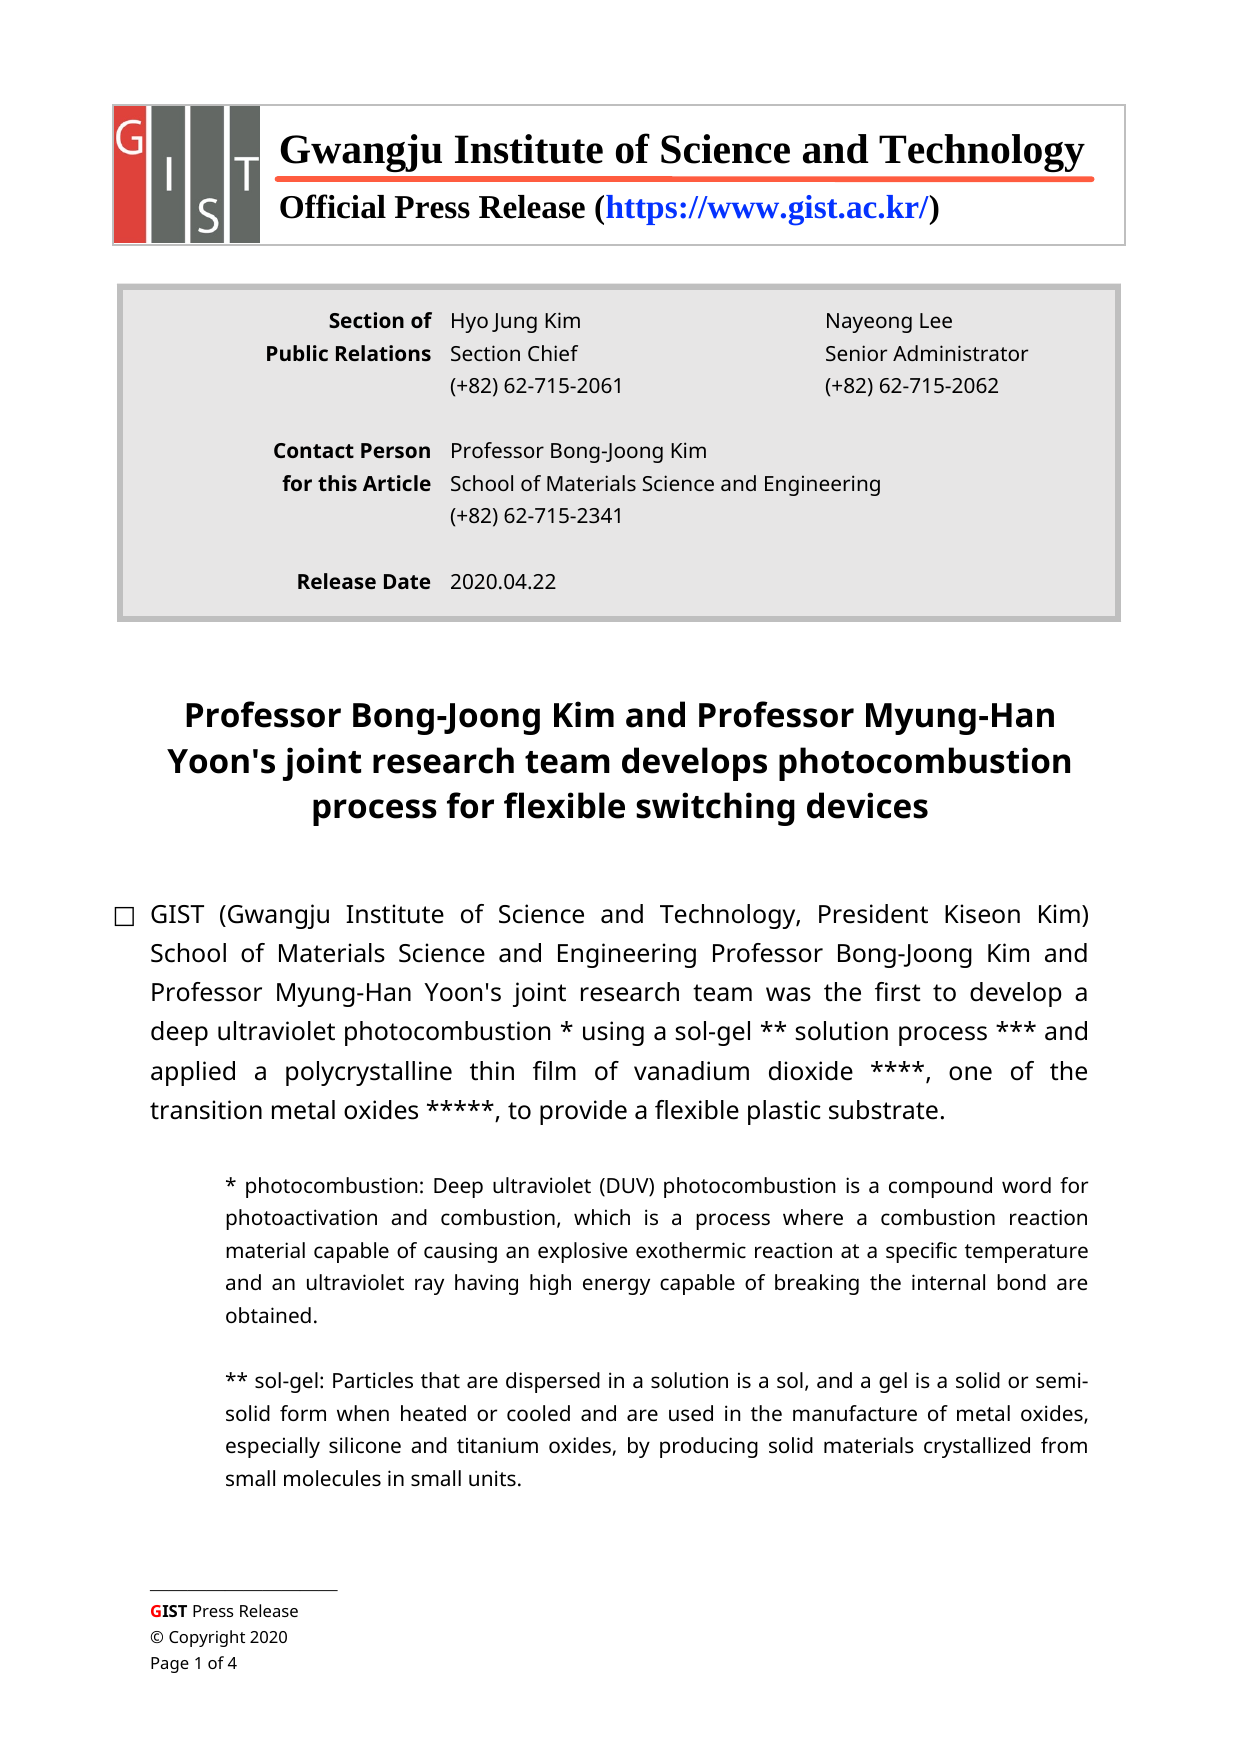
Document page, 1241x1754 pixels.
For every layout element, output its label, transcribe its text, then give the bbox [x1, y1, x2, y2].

text Release Date 2020.04.22 [123, 558, 1115, 591]
text for this Article School of Materials Science and Engineering [123, 461, 1115, 493]
text (+82) 62-715-2061 (+82) 62-715-2062 [123, 363, 1115, 396]
text Public Relations Section Chief Senior Administrator [123, 330, 1115, 363]
text (+82) 62-715-2341 [123, 493, 1115, 526]
text ** sol-gel: Particles that are dispersed in a solution is a sol, and a gel is a solid or semi-solid form when heated or cooled and are used in the manufacture of metal oxides, especially silicone and titanium oxides, by producing solid materials crystallized from small molecules in small units. [225, 1366, 1090, 1493]
text Official Press Release (https://www.gist.ac.kr/) [260, 188, 1090, 226]
text Professor Bong-Joong Kim and Professor Myung-Han Yoon's joint research team develops photocombustion process for flexible switching devices [150, 692, 1090, 828]
text Section of Hyo Jung Kim Nayeong Lee [123, 298, 1115, 330]
text Contact Person Professor Bong-Joong Kim [123, 428, 1115, 461]
picture [114, 106, 260, 243]
text * photocombustion: Deep ultraviolet (DUV) photocombustion is a compound word for photoactivation and combustion, which is a process where a combustion reaction material capable of causing an explosive exothermic reaction at a specific temperature and an ultraviolet ray having high energy capable of breaking the internal bond are obtained. [225, 1171, 1090, 1329]
text □ GIST (Gwangju Institute of Science and Technology, President Kiseon Kim) School of Materials Science and Engineering Professor Bong-Joong Kim and Professor Myung-Han Yoon's joint research team was the first to develop a deep ultraviolet photocombustion * using a sol-gel ** solution process *** and applied a polycrystalline thin film of vanadium dioxide ****, one of the transition metal oxides *****, to provide a flexible plastic substrate. [112, 897, 1090, 1126]
text Gwangju Institute of Science and Technology [260, 124, 1090, 172]
